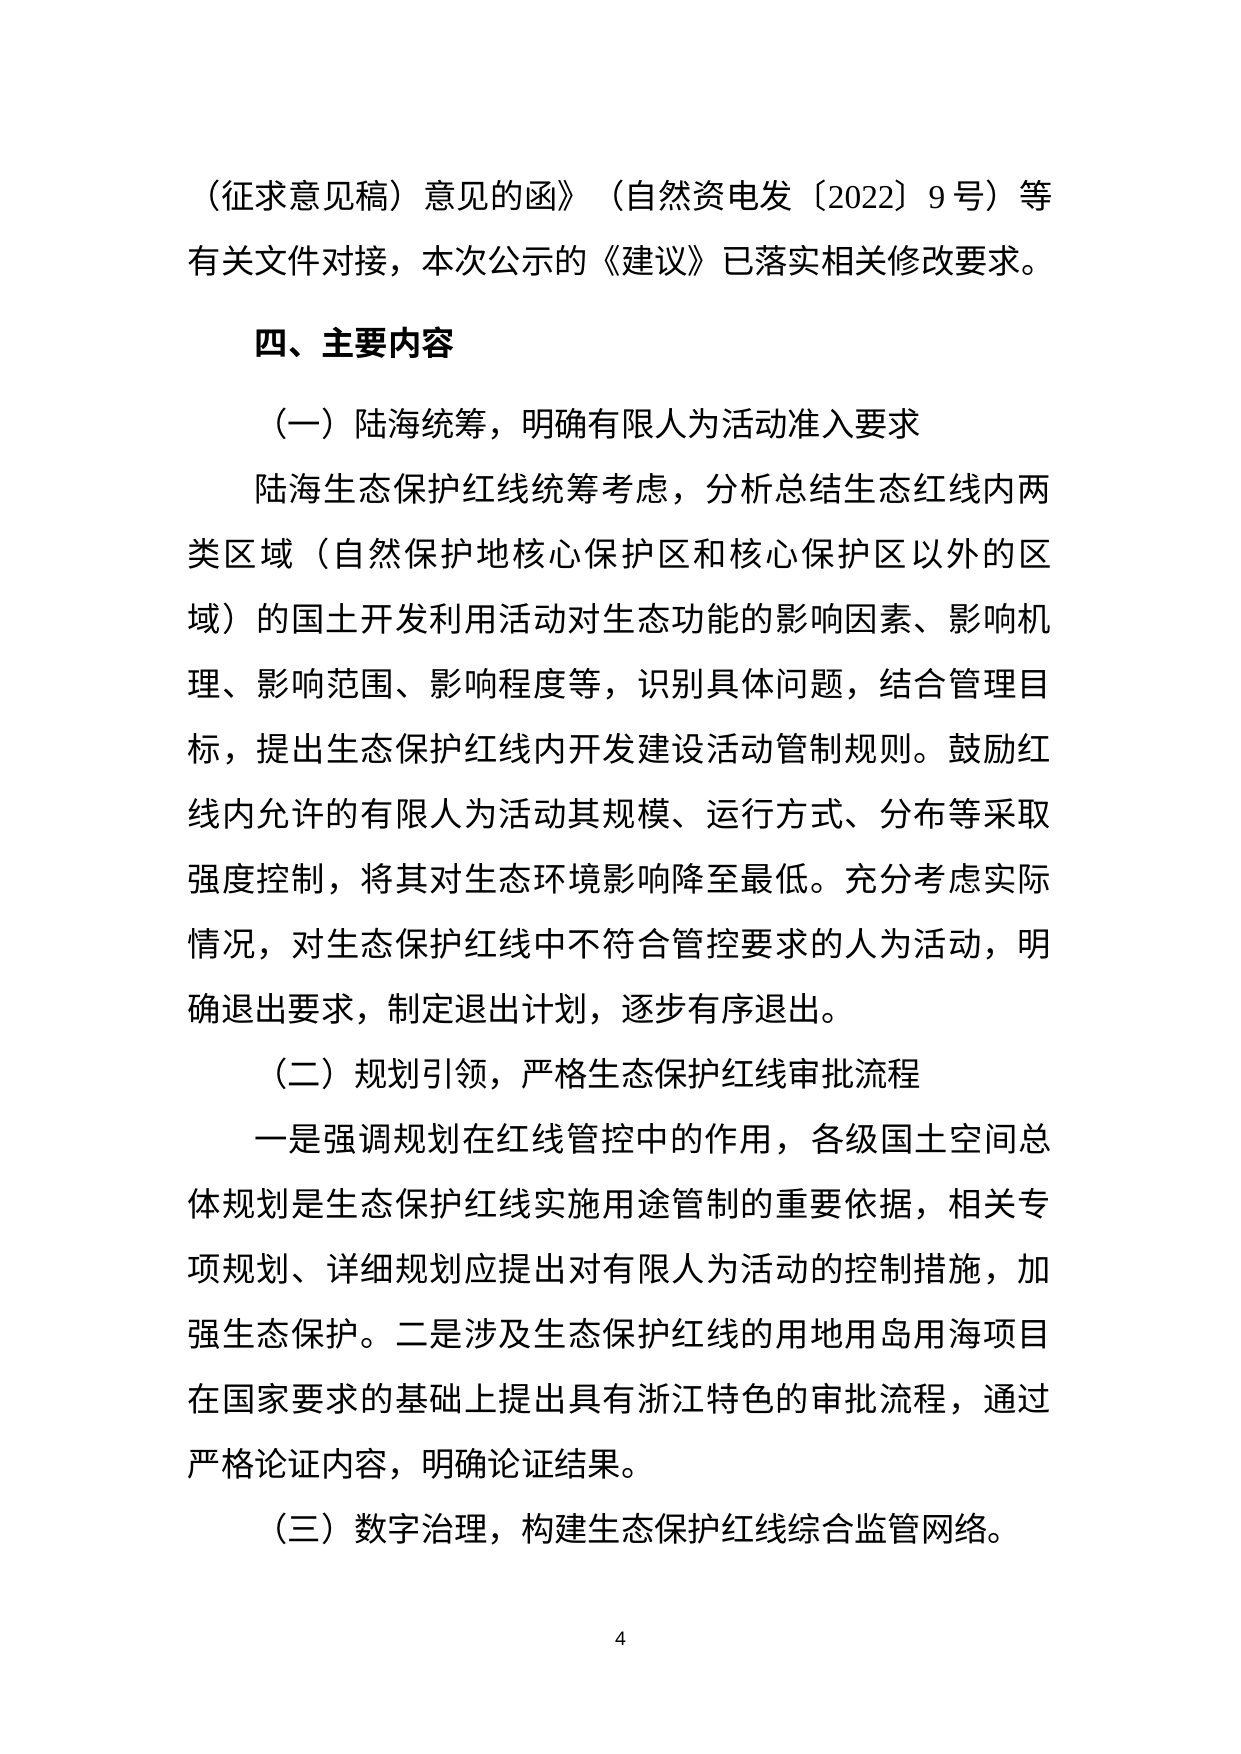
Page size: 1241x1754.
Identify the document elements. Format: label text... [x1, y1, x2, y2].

text （二）规划引领，严格生态保护红线审批流程 [187, 1039, 1053, 1104]
text （一）陆海统筹，明确有限人为活动准入要求 [187, 389, 1053, 454]
text （三）数字治理，构建生态保护红线综合监管网络。 [187, 1494, 1053, 1559]
subtitle 四、主要内容 [187, 308, 1053, 373]
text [187, 162, 1053, 292]
text 陆海生态保护红线统筹考虑，分析总结生态红线内两类区域（自然保护地核心保护区和核心保护区以外的区域）的国土开发利用活动对生态功能的影响因素、影响机理、影响范围、影响程度等，识别具体问题，结合管理目标，提出生态保护红线内开发建设活动管制规则。鼓励红线内允许的有限人为活动其规模、运行方式、分布等采取强度控制，将其对生态环境影响降至最低。充分考虑实际情况，对生态保护红线中不符合管控要求的人为活动，明确退出要求，制定退出计划，逐步有序退出。 [187, 454, 1053, 1039]
text 一是强调规划在红线管控中的作用，各级国土空间总体规划是生态保护红线实施用途管制的重要依据，相关专项规划、详细规划应提出对有限人为活动的控制措施，加强生态保护。二是涉及生态保护红线的用地用岛用海项目，在国家要求的基础上提出具有浙江特色的审批流程，通过严格论证内容，明确论证结果。 [187, 1104, 1053, 1494]
